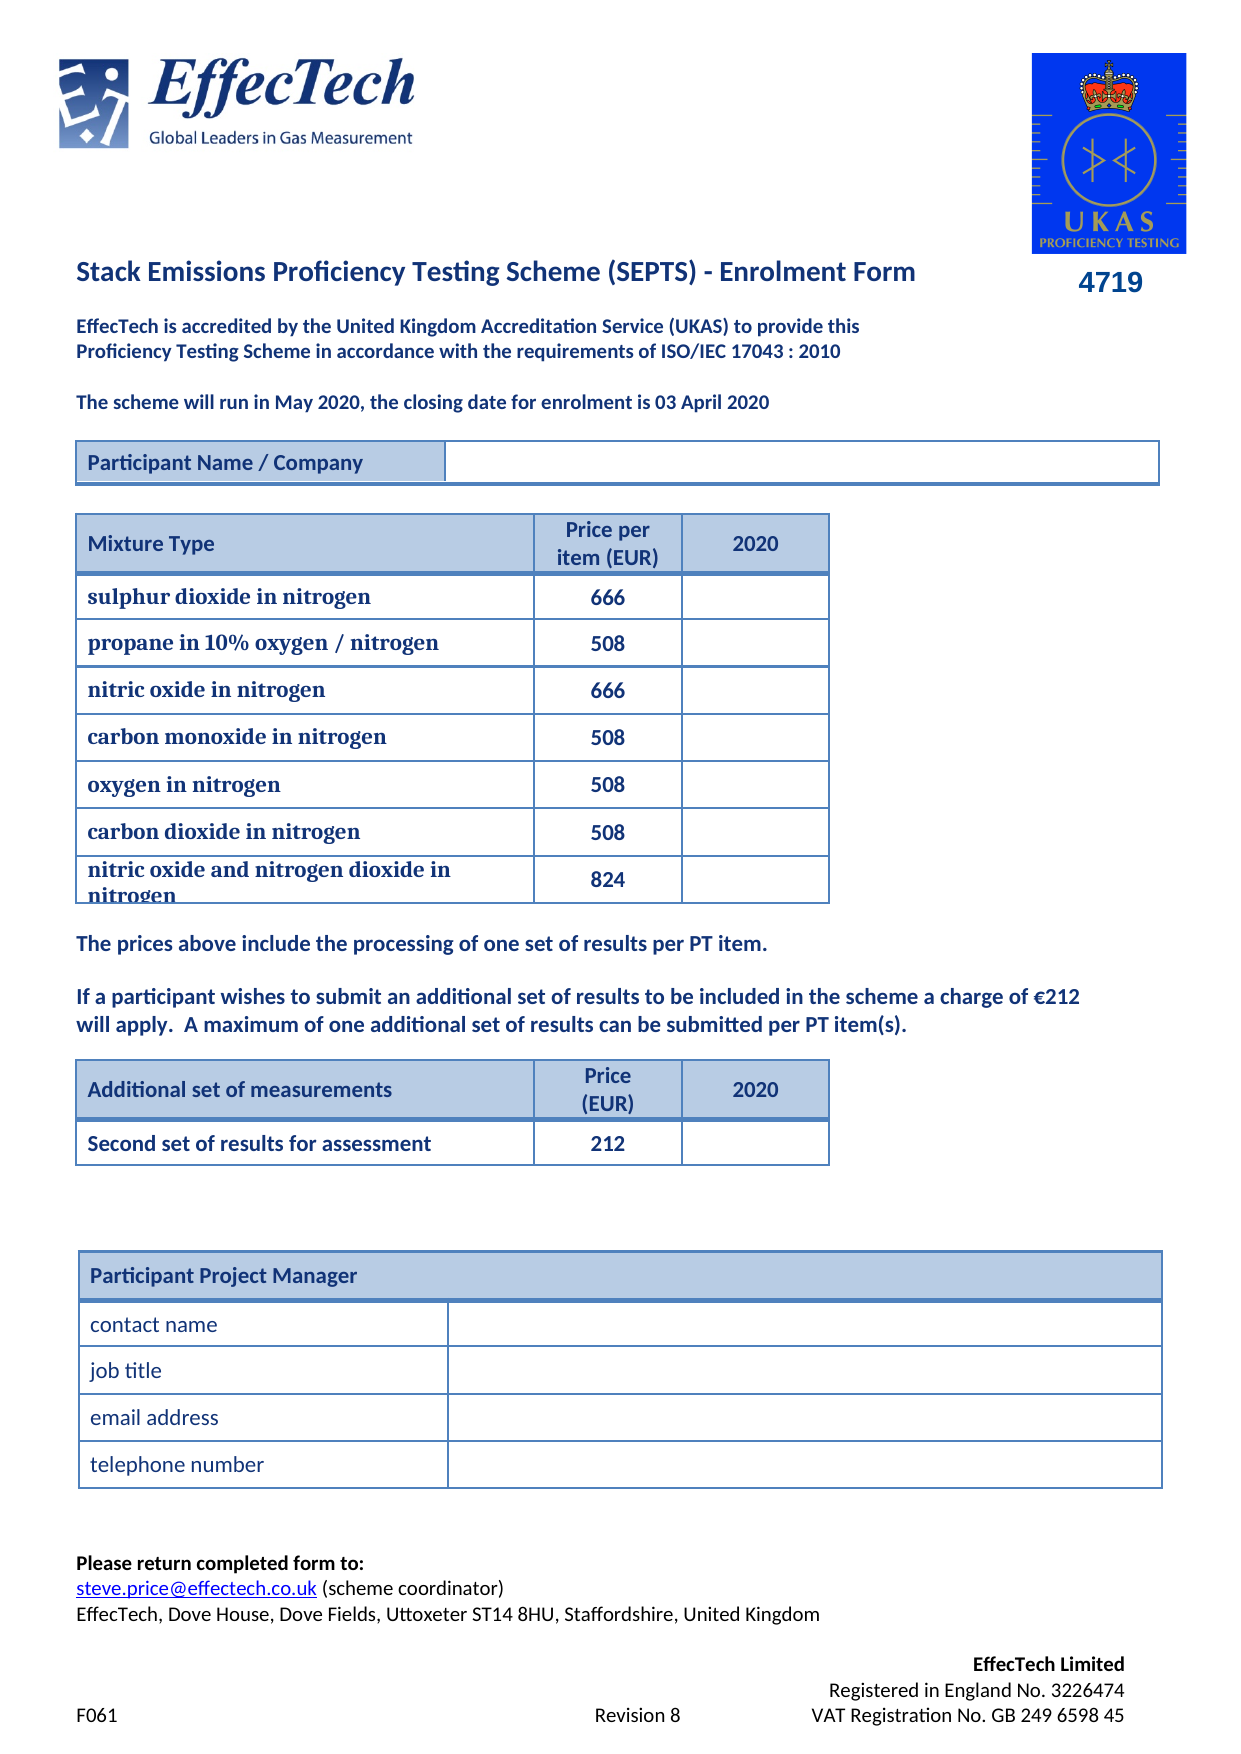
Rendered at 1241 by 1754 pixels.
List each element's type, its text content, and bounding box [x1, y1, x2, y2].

table_header [446, 442, 1158, 481]
table_cell 508 [535, 809, 681, 854]
table_cell propane in 10% oxygen / nitrogen [77, 620, 533, 665]
table_cell [449, 1303, 1161, 1345]
text EffecTech is accredited by the United Kingdom Accreditation Service (UKAS) to provide this [76, 313, 1090, 339]
table_header Price per item (EUR) [535, 515, 681, 571]
table_cell [683, 1122, 828, 1164]
table_cell carbon monoxide in nitrogen [77, 715, 533, 760]
picture [1031, 53, 1187, 254]
table_cell [683, 762, 828, 807]
table_cell email address [80, 1395, 447, 1440]
table_header Participant Project Manager [80, 1253, 1161, 1298]
table_cell [683, 857, 828, 902]
table_cell 212 [535, 1122, 681, 1164]
table_cell [683, 715, 828, 760]
table_cell nitric oxide in nitrogen [77, 668, 533, 713]
table_cell contact name [80, 1303, 447, 1345]
table_cell 508 [535, 762, 681, 807]
table_header 2020 [683, 1061, 828, 1117]
table_cell carbon dioxide in nitrogen [77, 809, 533, 854]
table_cell 824 [535, 857, 681, 902]
text If a participant wishes to submit an additional set of results to be included in the scheme a charge of €212 will apply. A maximum of one additional set of results can be submitted per PT item(s). [76, 982, 1090, 1038]
table_cell nitric oxide and nitrogen dioxide in nitrogen [77, 857, 533, 902]
table_cell [683, 576, 828, 618]
table_header Additional set of measurements [77, 1061, 533, 1117]
picture [53, 53, 420, 154]
table_cell [683, 620, 828, 665]
table_cell [449, 1395, 1161, 1440]
table_cell 508 [535, 715, 681, 760]
table_cell oxygen in nitrogen [77, 762, 533, 807]
table_cell 508 [535, 620, 681, 665]
table_cell job title [80, 1347, 447, 1392]
table_cell [449, 1442, 1161, 1487]
text The scheme will run in May 2020, the closing date for enrolment is 03 April 2020 [76, 389, 1090, 415]
table_cell telephone number [80, 1442, 447, 1487]
table_cell sulphur dioxide in nitrogen [77, 576, 533, 618]
text Proficiency Testing Scheme in accordance with the requirements of ISO/IEC 17043 : 2010 [76, 339, 1090, 364]
table_cell 666 [535, 576, 681, 618]
table_header Price (EUR) [535, 1061, 681, 1117]
table_cell [683, 809, 828, 854]
table_cell [449, 1347, 1161, 1392]
table_header Mixture Type [77, 515, 533, 571]
table_cell [683, 668, 828, 713]
table_header Participant Name / Company [77, 442, 444, 481]
table_header 2020 [683, 515, 828, 571]
table_cell 666 [535, 668, 681, 713]
text The prices above include the processing of one set of results per PT item. [76, 929, 1090, 957]
table_cell Second set of results for assessment [77, 1122, 533, 1164]
text Stack Emissions Proficiency Testing Scheme (SEPTS) - Enrolment Form [76, 253, 1090, 288]
